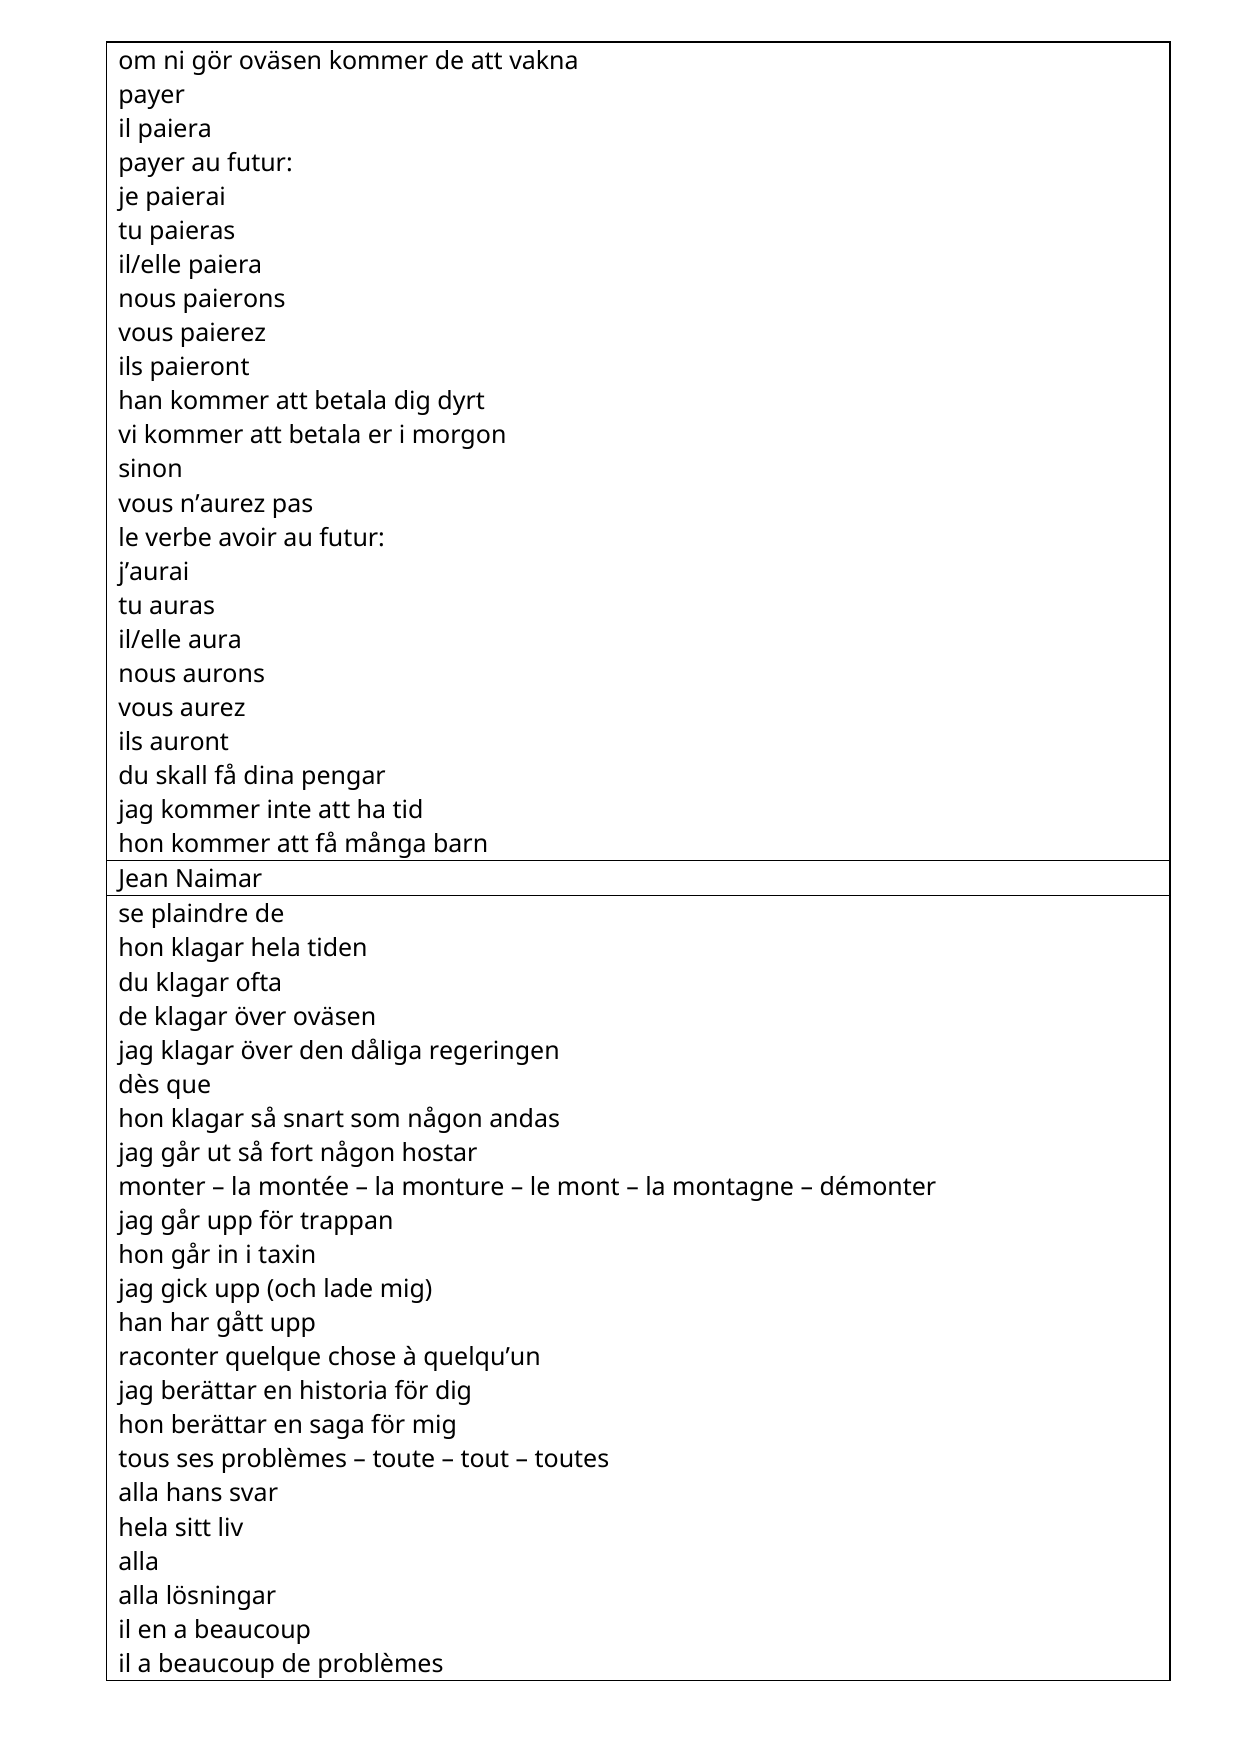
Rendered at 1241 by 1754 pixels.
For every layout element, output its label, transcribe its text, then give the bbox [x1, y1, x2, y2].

table_cell Jean Naimar [107, 861, 1169, 895]
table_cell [107, 896, 1169, 1679]
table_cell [107, 43, 1169, 860]
